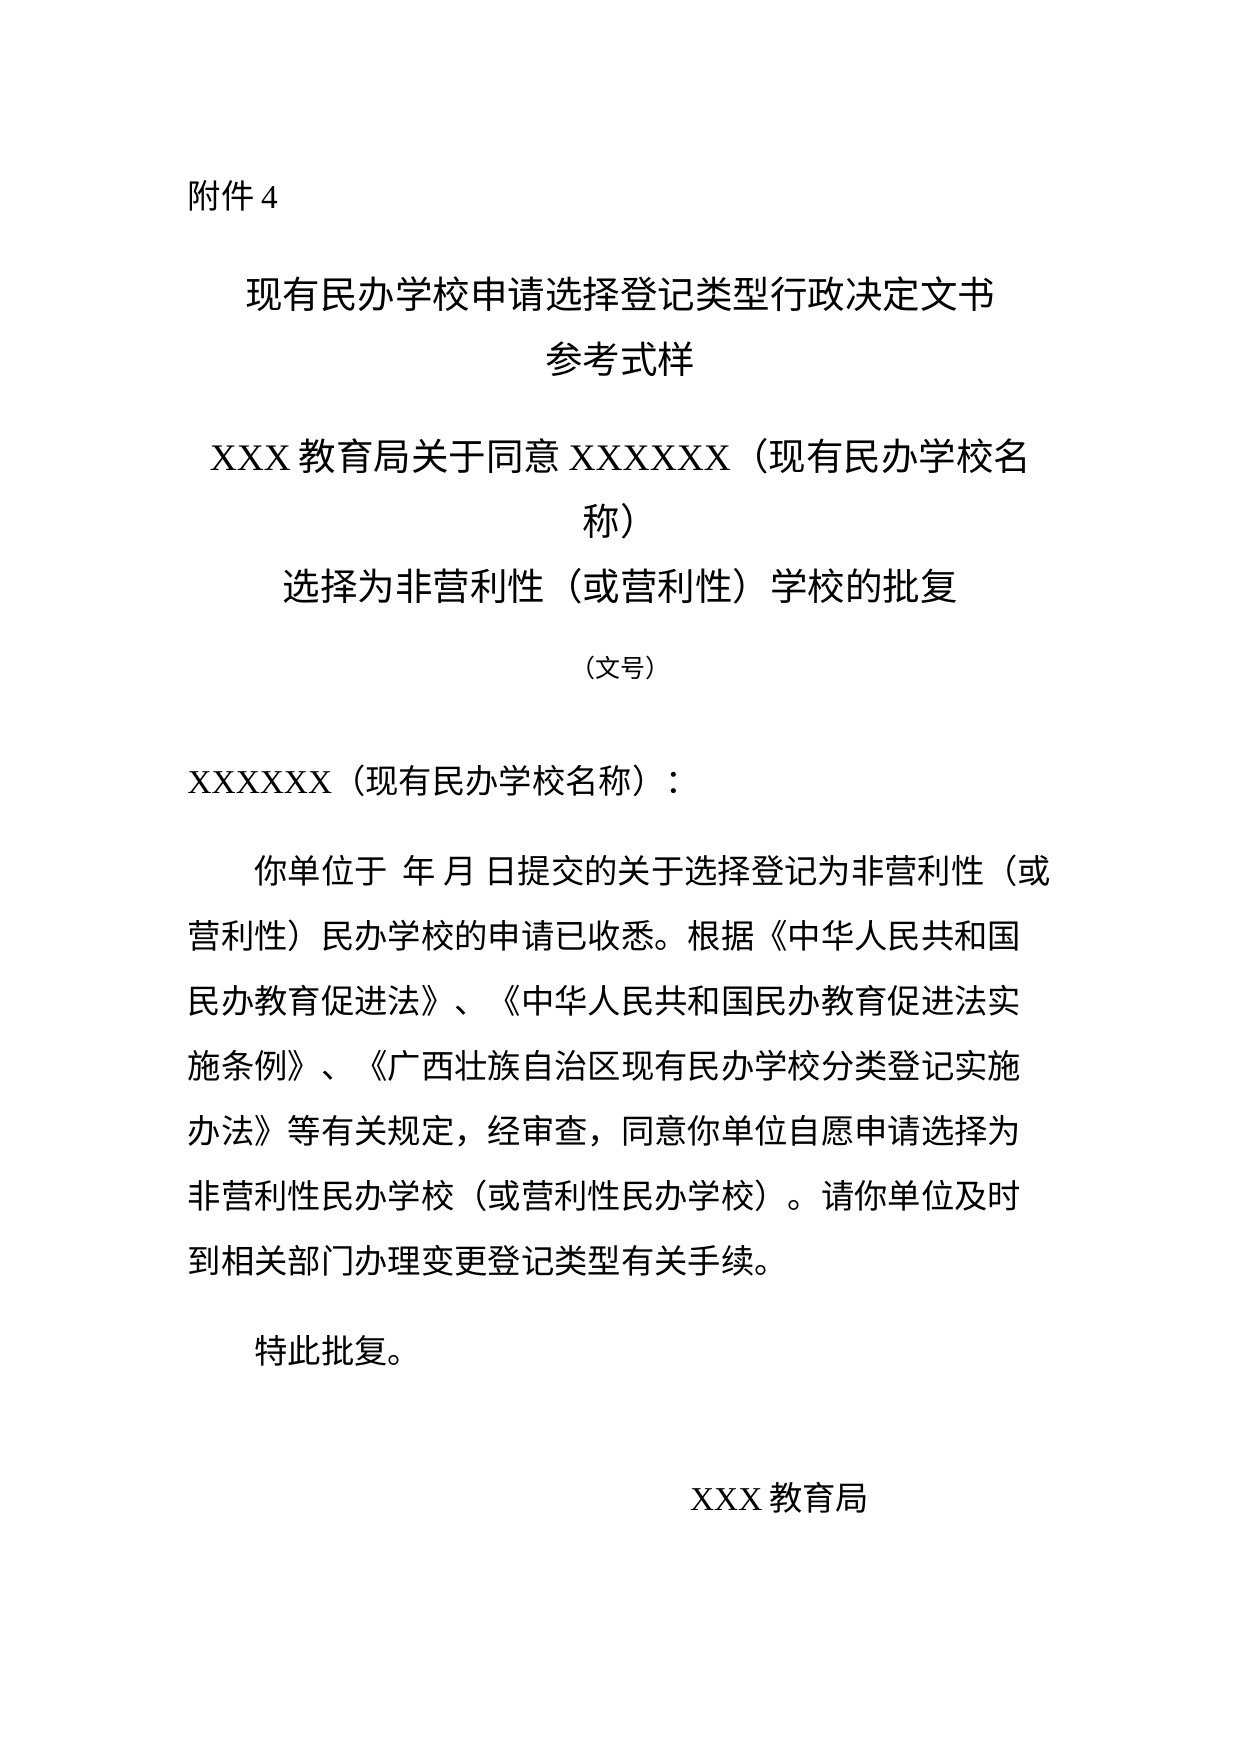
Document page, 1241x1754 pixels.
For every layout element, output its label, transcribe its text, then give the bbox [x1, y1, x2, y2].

text 现有民办学校申请选择登记类型行政决定文书 [187, 259, 1053, 324]
text XXXXXX（现有民办学校名称）： [187, 746, 1053, 811]
text XXX教育局 [187, 1464, 1053, 1529]
text 附件4 [187, 162, 1053, 227]
text （文号） [187, 634, 1053, 699]
text 特此批复。 [187, 1316, 1053, 1381]
text 参考式样 [187, 324, 1053, 389]
text 你单位于 年 月 日提交的关于选择登记为非营利性（或营利性）民办学校的申请已收悉。根据《中华人民共和国民办教育促进法》、《中华人民共和国民办教育促进法实施条例》、《广西壮族自治区现有民办学校分类登记实施办法》等有关规定，经审查，同意你单位自愿申请选择为非营利性民办学校（或营利性民办学校）。请你单位及时到相关部门办理变更登记类型有关手续。 [187, 836, 1053, 1291]
text 选择为非营利性（或营利性）学校的批复 [187, 552, 1053, 617]
text XXX教育局关于同意XXXXXX（现有民办学校名称） [187, 422, 1053, 552]
